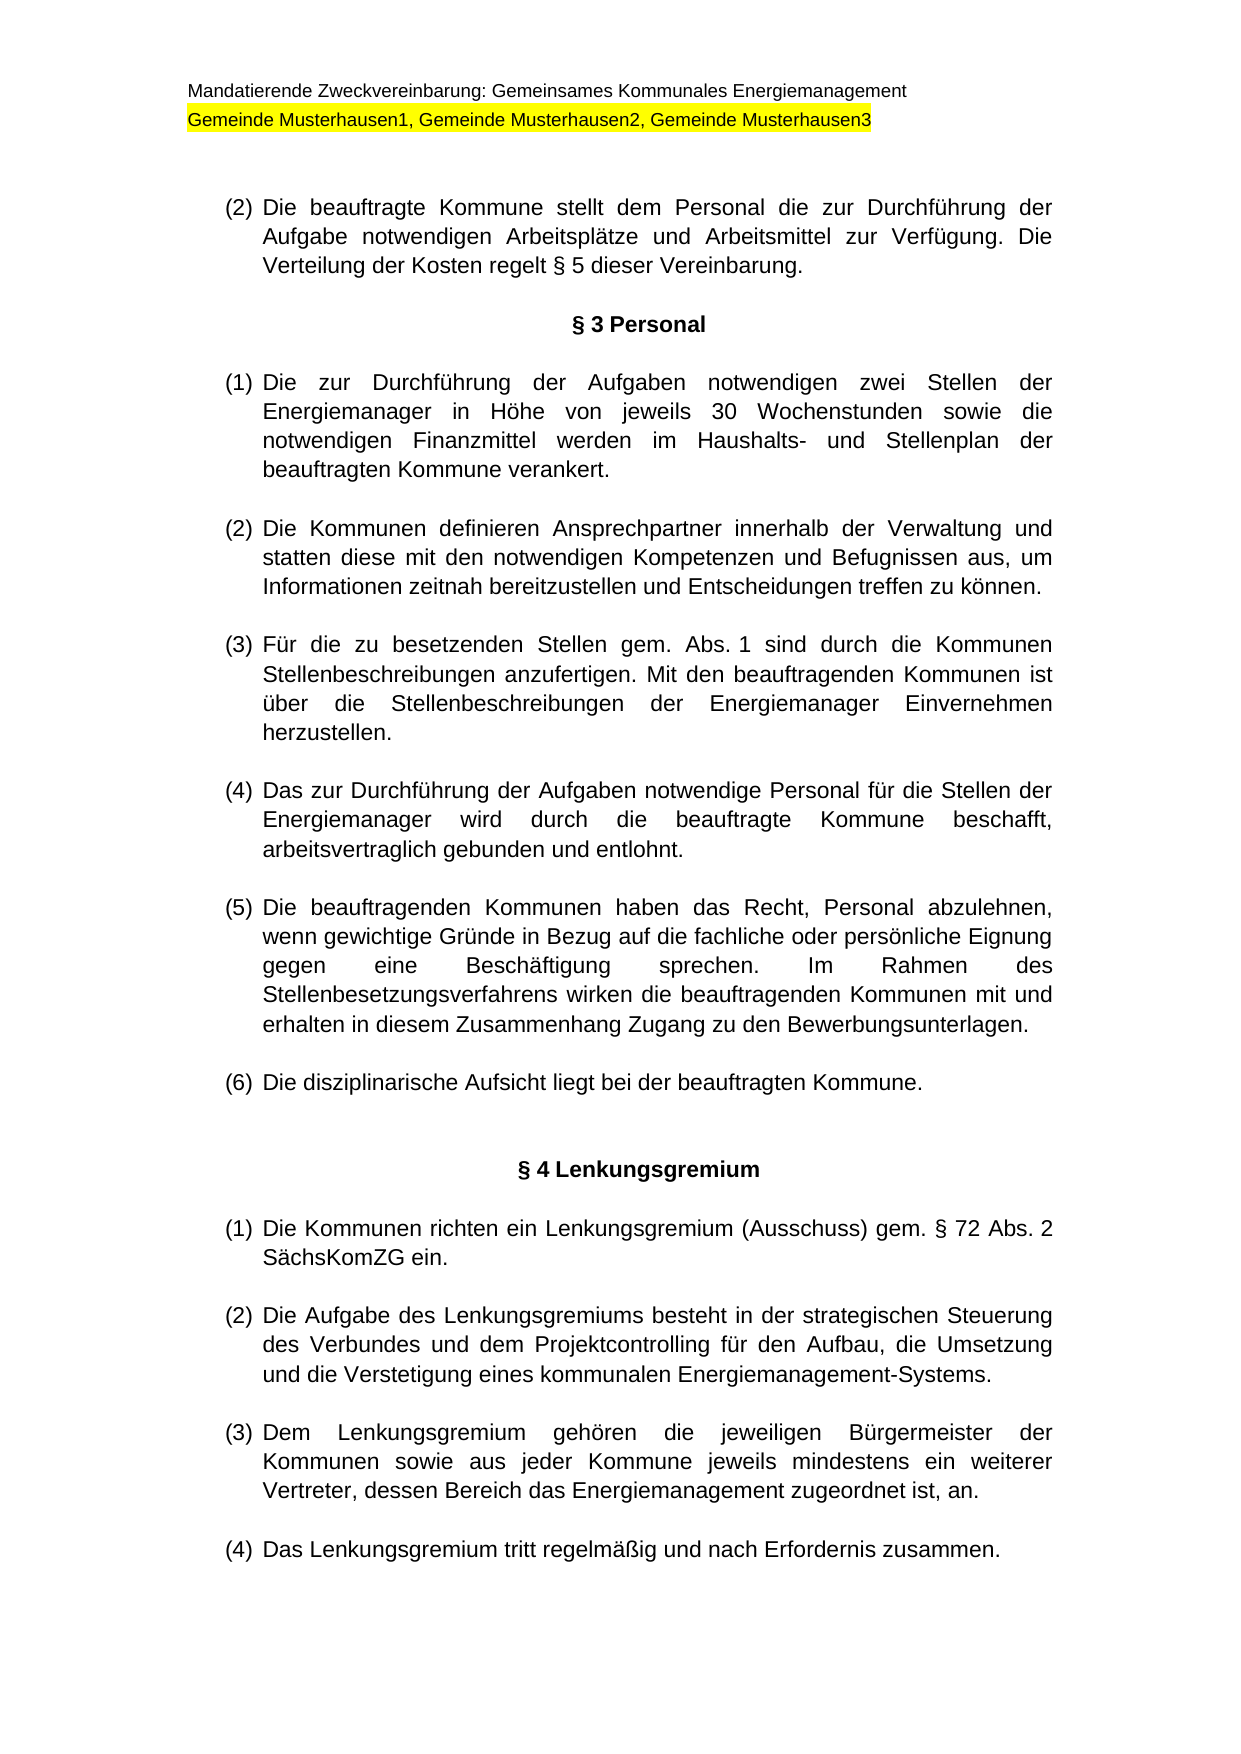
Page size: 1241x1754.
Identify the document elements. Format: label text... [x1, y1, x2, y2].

list Dem Lenkungsgremium gehören die jeweiligen Bürgermeister der Kommunen sowie aus jeder Kommune jeweils mindestens ein weiterer Vertreter, dessen Bereich das Energiemanagement zugeordnet ist, an. [225, 1417, 1053, 1504]
text Lenkungsgremium [225, 1154, 1053, 1184]
list Die Aufgabe des Lenkungsgremiums besteht in der strategischen Steuerung des Verbundes und dem Projektcontrolling für den Aufbau, die Umsetzung und die Verstetigung eines kommunalen Energiemanagement-Systems. [225, 1300, 1053, 1388]
list Das Lenkungsgremium tritt regelmäßig und nach Erfordernis zusammen. [225, 1534, 1053, 1563]
list Die zur Durchführung der Aufgaben notwendigen zwei Stellen der Energiemanager in Höhe von jeweils 30 Wochenstunden sowie die notwendigen Finanzmittel werden im Haushalts- und Stellenplan der beauftragten Kommune verankert. [225, 367, 1053, 484]
list Die beauftragte Kommune stellt dem Personal die zur Durchführung der Aufgabe notwendigen Arbeitsplätze und Arbeitsmittel zur Verfügung. Die Verteilung der Kosten regelt § 5 dieser Vereinbarung. [225, 192, 1053, 279]
list Die Kommunen richten ein Lenkungsgremium (Ausschuss) gem. § 72 Abs. 2 SächsKomZG ein. [225, 1213, 1053, 1271]
list Die disziplinarische Aufsicht liegt bei der beauftragten Kommune. [225, 1067, 1053, 1096]
list Die Kommunen definieren Ansprechpartner innerhalb der Verwaltung und statten diese mit den notwendigen Kompetenzen und Befugnissen aus, um Informationen zeitnah bereitzustellen und Entscheidungen treffen zu können. [225, 513, 1053, 600]
list Die beauftragenden Kommunen haben das Recht, Personal abzulehnen, wenn gewichtige Gründe in Bezug auf die fachliche oder persönliche Eignung gegen eine Beschäftigung sprechen. Im Rahmen des Stellenbesetzungsverfahrens wirken die beauftragenden Kommunen mit und erhalten in diesem Zusammenhang Zugang zu den Bewerbungsunterlagen. [225, 892, 1053, 1038]
list Das zur Durchführung der Aufgaben notwendige Personal für die Stellen der Energiemanager wird durch die beauftragte Kommune beschafft, arbeitsvertraglich gebunden und entlohnt. [225, 775, 1053, 863]
text Personal [225, 309, 1053, 338]
list Für die zu besetzenden Stellen gem. Abs. 1 sind durch die Kommunen Stellenbeschreibungen anzufertigen. Mit den beauftragenden Kommunen ist über die Stellenbeschreibungen der Energiemanager Einvernehmen herzustellen. [225, 629, 1053, 746]
